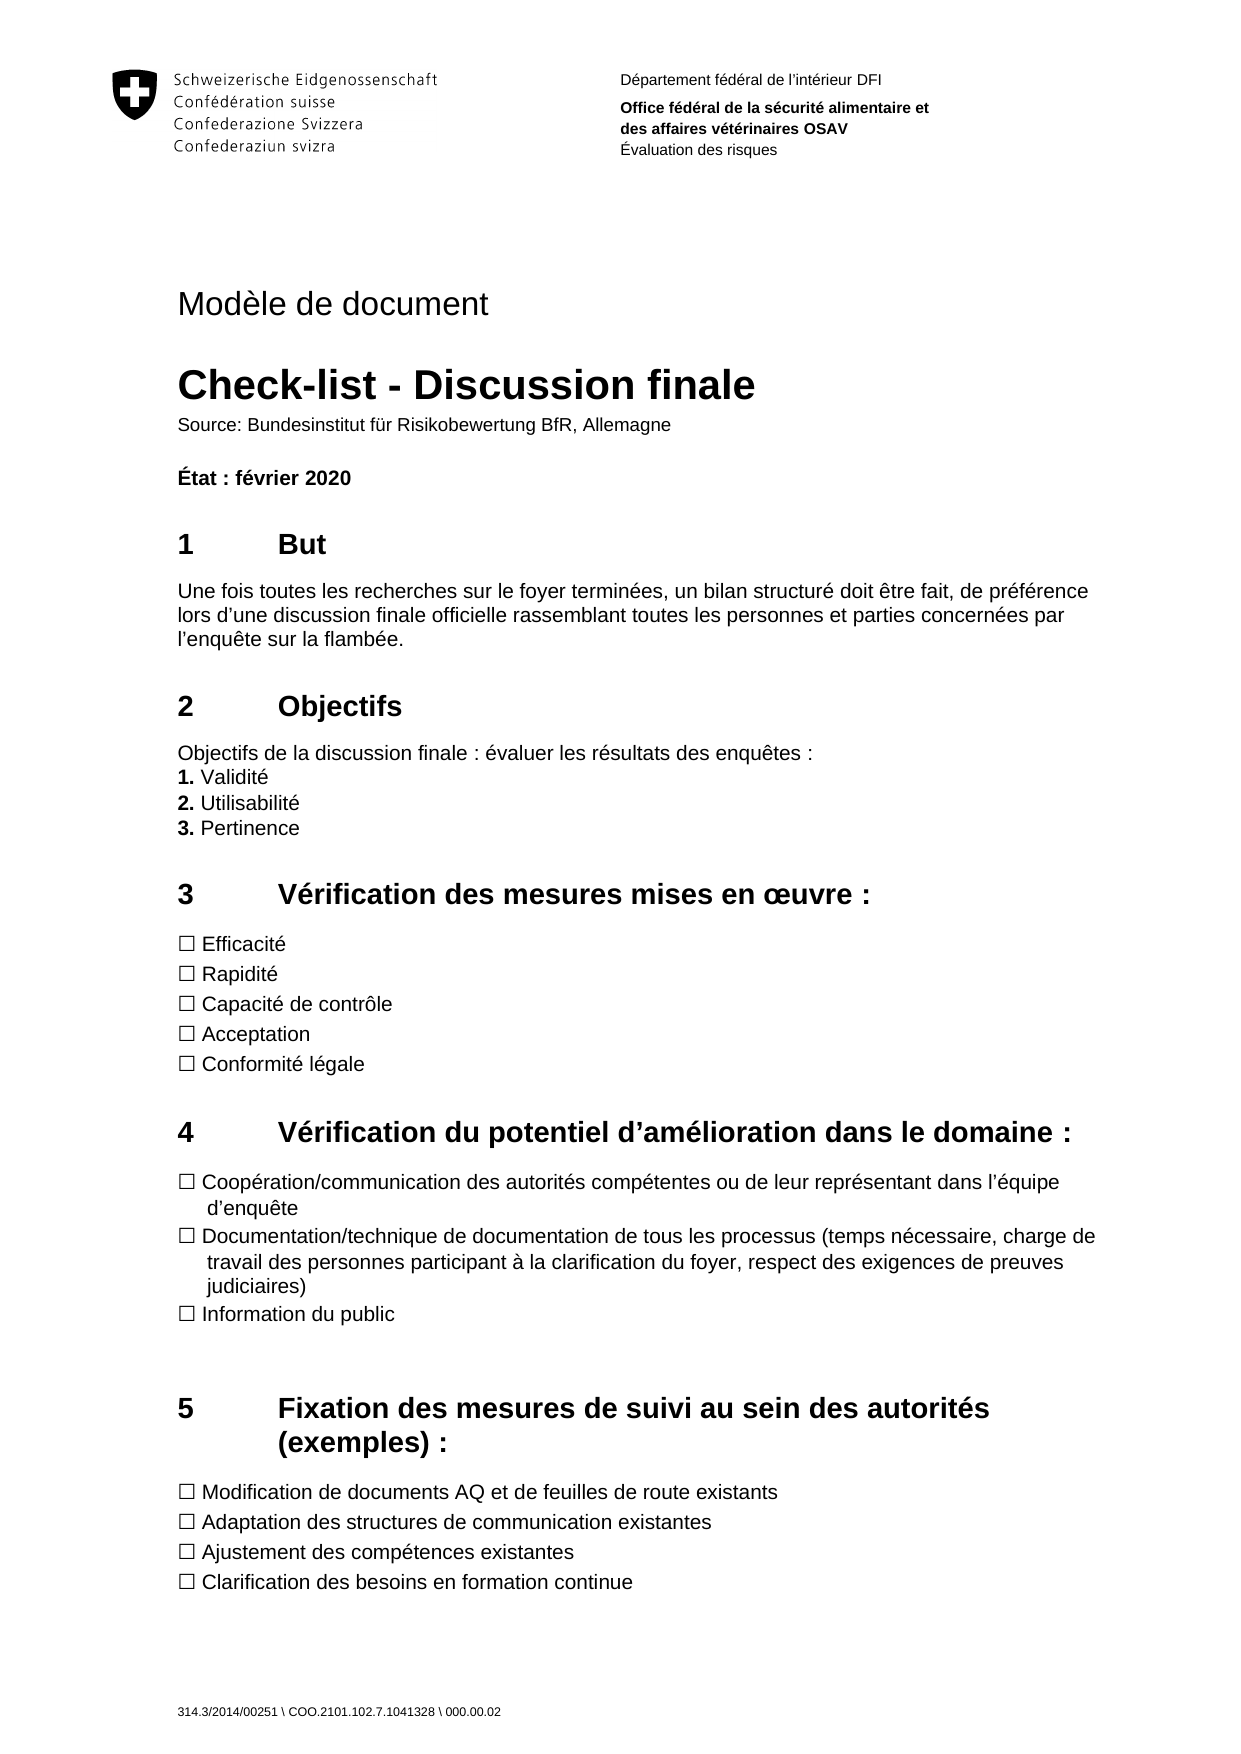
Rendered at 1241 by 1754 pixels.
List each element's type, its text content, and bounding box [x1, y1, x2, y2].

text Coopération/communication des autorités compétentes ou de leur représentant dans l’équipe d’enquête [177, 1167, 1122, 1220]
text 2. Utilisabilité [177, 790, 1122, 814]
subtitle Vérification du potentiel d’amélioration dans le domaine : [177, 1115, 1122, 1149]
subtitle Objectifs [177, 689, 1122, 722]
subtitle Fixation des mesures de suivi au sein des autorités (exemples) : [177, 1391, 1122, 1458]
picture [112, 69, 437, 152]
text Source: Bundesinstitut für Risikobewertung BfR, Allemagne [177, 408, 1122, 435]
text Rapidité [177, 959, 1122, 988]
text 1. Validité [177, 765, 1122, 789]
text 3. Pertinence [177, 816, 1122, 840]
text Adaptation des structures de communication existantes [177, 1507, 1122, 1536]
text Objectifs de la discussion finale : évaluer les résultats des enquêtes : [177, 741, 1122, 765]
text Efficacité [177, 929, 1122, 958]
text Ajustement des compétences existantes [177, 1537, 1122, 1565]
text Une fois toutes les recherches sur le foyer terminées, un bilan structuré doit être fait, de préférence lors d’une discussion finale officielle rassemblant toutes les personnes et parties concernées par l’enquête sur la flambée. [177, 579, 1122, 651]
subtitle Vérification des mesures mises en œuvre : [177, 877, 1122, 911]
text Documentation/technique de documentation de tous les processus (temps nécessaire, charge de travail des personnes participant à la clarification du foyer, respect des exigences de preuves judiciaires) [177, 1221, 1122, 1298]
text Acceptation [177, 1019, 1122, 1048]
text Modification de documents AQ et de feuilles de route existants [177, 1477, 1122, 1506]
subtitle But [177, 527, 1122, 561]
text Capacité de contrôle [177, 989, 1122, 1018]
text Clarification des besoins en formation continue [177, 1567, 1122, 1595]
text État : février 2020 [177, 462, 1122, 489]
text Modèle de document [177, 283, 1122, 322]
text Conformité légale [177, 1049, 1122, 1078]
text Check-list - Discussion finale [177, 360, 1122, 408]
text Information du public [177, 1299, 1122, 1327]
